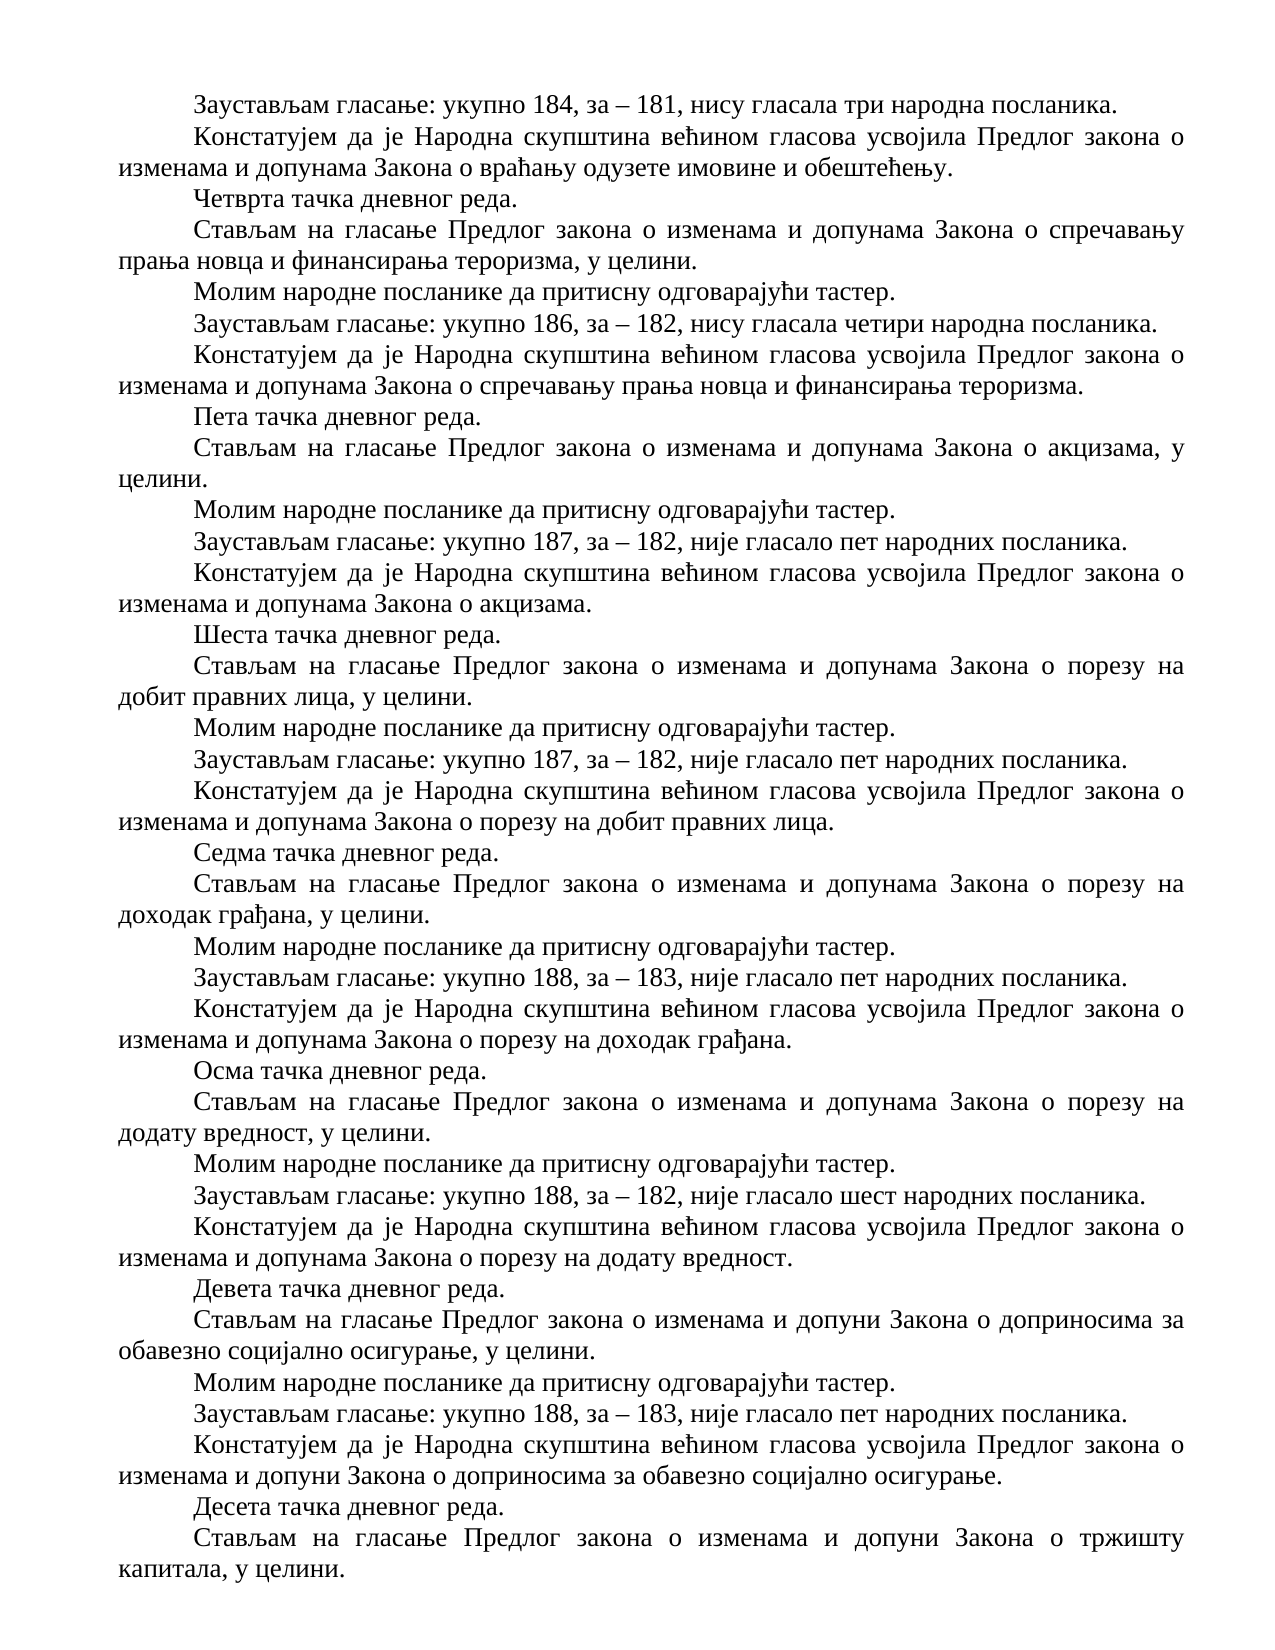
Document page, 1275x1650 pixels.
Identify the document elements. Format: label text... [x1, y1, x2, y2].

text Заустављам гласање: укупно 188, за – 183, није гласало пет народних посланика. [118, 961, 1186, 992]
text Констатујем да је Народна скупштина већином гласова усвојила Предлог закона о изменама и допунама Закона о враћању одузете имовине и обештећењу. [118, 120, 1186, 182]
text Девета тачка дневног реда. [118, 1272, 1186, 1303]
text Стављам на гласање Предлог закона о изменама и допунама Закона о порезу на додату вредност, у целини. [118, 1085, 1186, 1148]
text Констатујем да је Народна скупштина већином гласова усвојила Предлог закона о изменама и допуни Закона о доприносима за обавезно социјално осигурање. [118, 1428, 1186, 1490]
text Молим народне посланике да притисну одговарајући тастер. [118, 712, 1186, 743]
text Заустављам гласање: укупно 186, за – 182, нису гласала четири народна посланика. [118, 307, 1186, 338]
text Молим народне посланике да притисну одговарајући тастер. [118, 276, 1186, 307]
text Заустављам гласање: укупно 188, за – 182, није гласало шест народних посланика. [118, 1179, 1186, 1210]
text Осма тачка дневног реда. [118, 1054, 1186, 1085]
text Молим народне посланике да притисну одговарајући тастер. [118, 493, 1186, 525]
text Стављам на гласање Предлог закона о изменама и допунама Закона о порезу на добит правних лица, у целини. [118, 649, 1186, 712]
text Заустављам гласање: укупно 187, за – 182, није гласало пет народних посланика. [118, 525, 1186, 556]
text Констатујем да је Народна скупштина већином гласова усвојила Предлог закона о изменама и допунама Закона о спречавању прања новца и финансирања тероризма. [118, 338, 1186, 400]
text Заустављам гласање: укупно 184, за – 181, нису гласала три народна посланика. [118, 89, 1186, 120]
text Констатујем да је Народна скупштина већином гласова усвојила Предлог закона о изменама и допунама Закона о порезу на добит правних лица. [118, 774, 1186, 836]
text Молим народне посланике да притисну одговарајући тастер. [118, 929, 1186, 961]
text Четврта тачка дневног реда. [118, 182, 1186, 213]
text Заустављам гласање: укупно 188, за – 183, није гласало пет народних посланика. [118, 1397, 1186, 1428]
text Молим народне посланике да притисну одговарајући тастер. [118, 1366, 1186, 1397]
text Стављам на гласање Предлог закона о изменама и допунама Закона о акцизама, у целини. [118, 431, 1186, 493]
text Стављам на гласање Предлог закона о изменама и допунама Закона о спречавању прања новца и финансирања тероризма, у целини. [118, 213, 1186, 276]
text Седма тачка дневног реда. [118, 836, 1186, 867]
text Десета тачка дневног реда. [118, 1490, 1186, 1521]
text Молим народне посланике да притисну одговарајући тастер. [118, 1148, 1186, 1179]
text Стављам на гласање Предлог закона о изменама и допуни Закона о доприносима за обавезно социјално осигурање, у целини. [118, 1303, 1186, 1366]
text Констатујем да је Народна скупштина већином гласова усвојила Предлог закона о изменама и допунама Закона о порезу на доходак грађана. [118, 992, 1186, 1054]
text Стављам на гласање Предлог закона о изменама и допунама Закона о порезу на доходак грађана, у целини. [118, 867, 1186, 929]
text Стављам на гласање Предлог закона о изменама и допуни Закона о тржишту капитала, у целини. [118, 1521, 1186, 1584]
text Заустављам гласање: укупно 187, за – 182, није гласало пет народних посланика. [118, 743, 1186, 774]
text Констатујем да је Народна скупштина већином гласова усвојила Предлог закона о изменама и допунама Закона о порезу на додату вредност. [118, 1210, 1186, 1272]
text Пета тачка дневног реда. [118, 400, 1186, 431]
text Шеста тачка дневног реда. [118, 618, 1186, 649]
text Констатујем да је Народна скупштина већином гласова усвојила Предлог закона о изменама и допунама Закона о акцизама. [118, 556, 1186, 618]
